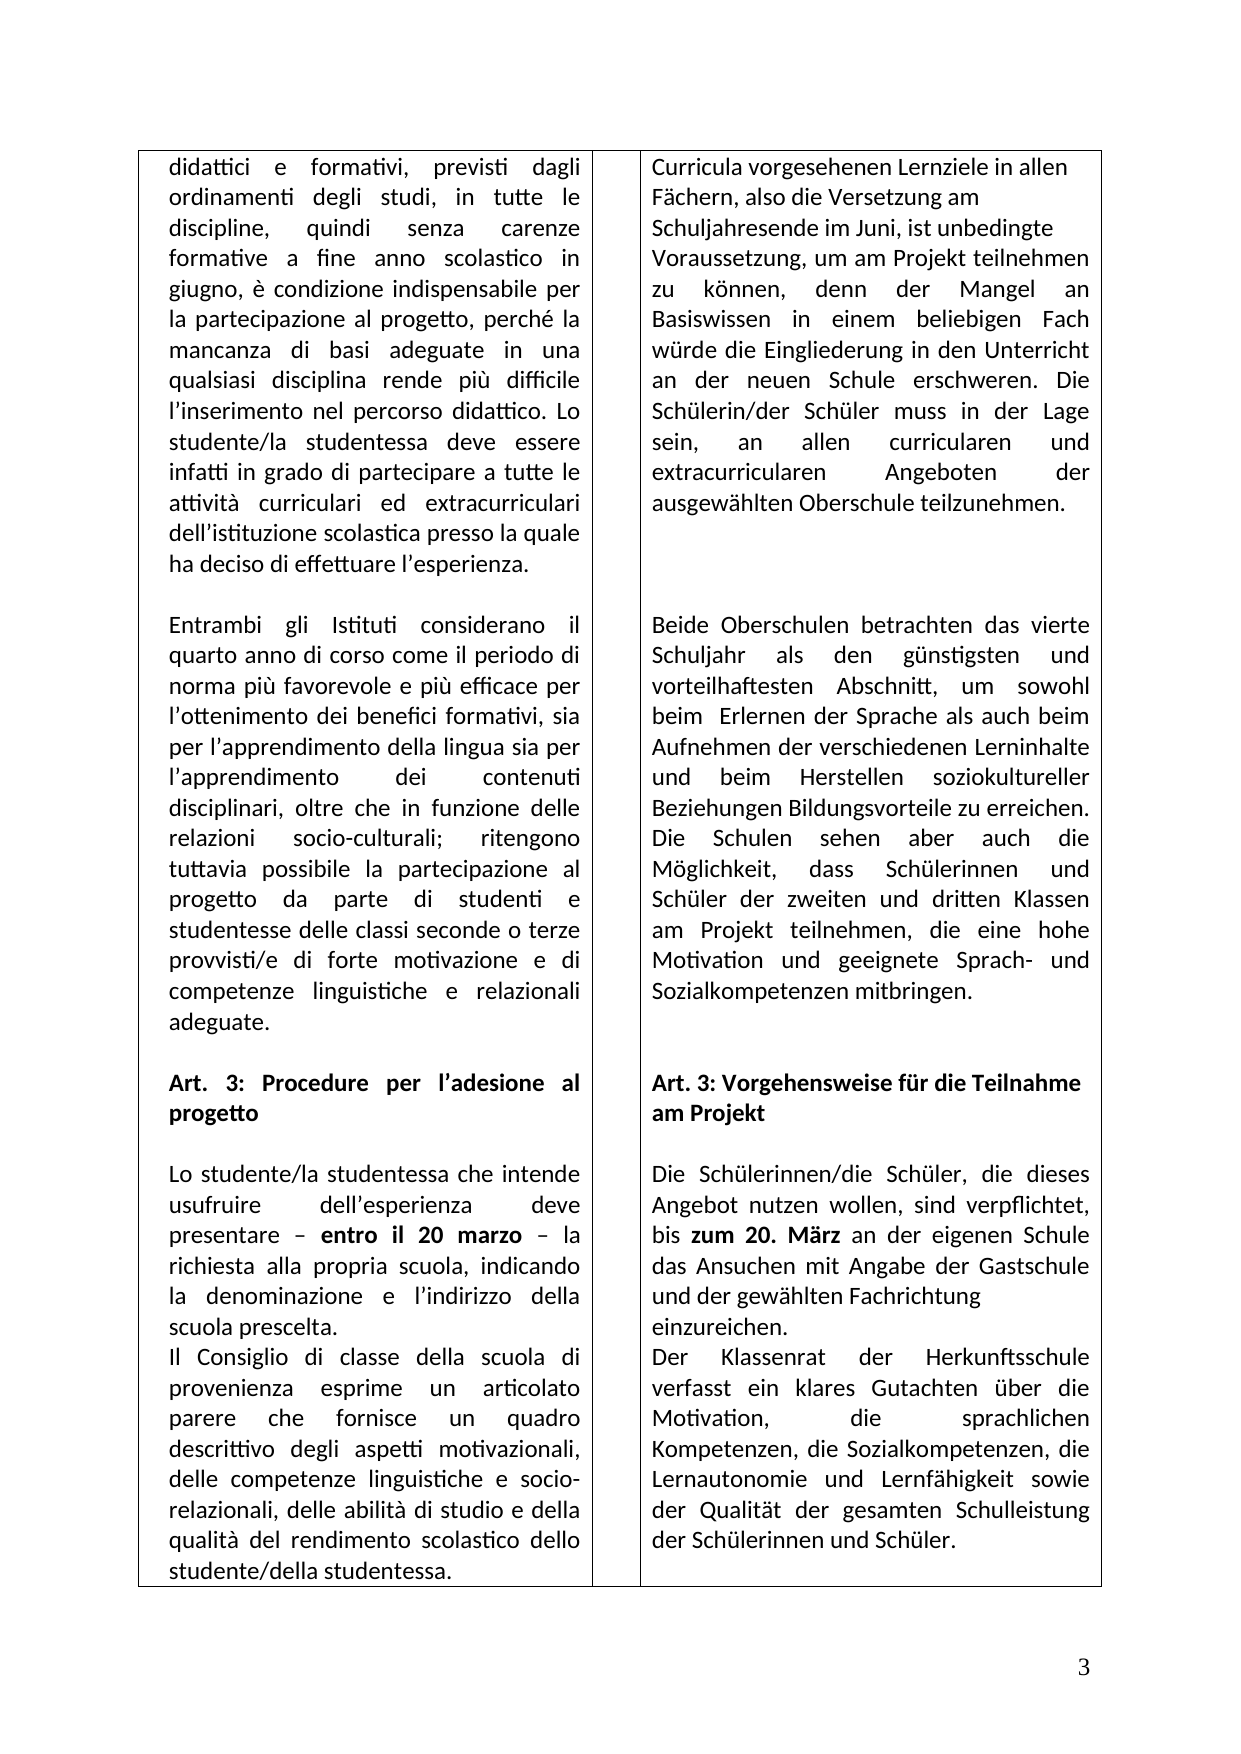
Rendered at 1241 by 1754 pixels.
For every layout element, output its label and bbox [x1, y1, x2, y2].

table_header [641, 151, 1101, 1586]
table_header [593, 151, 640, 1586]
table_header [139, 151, 592, 1586]
